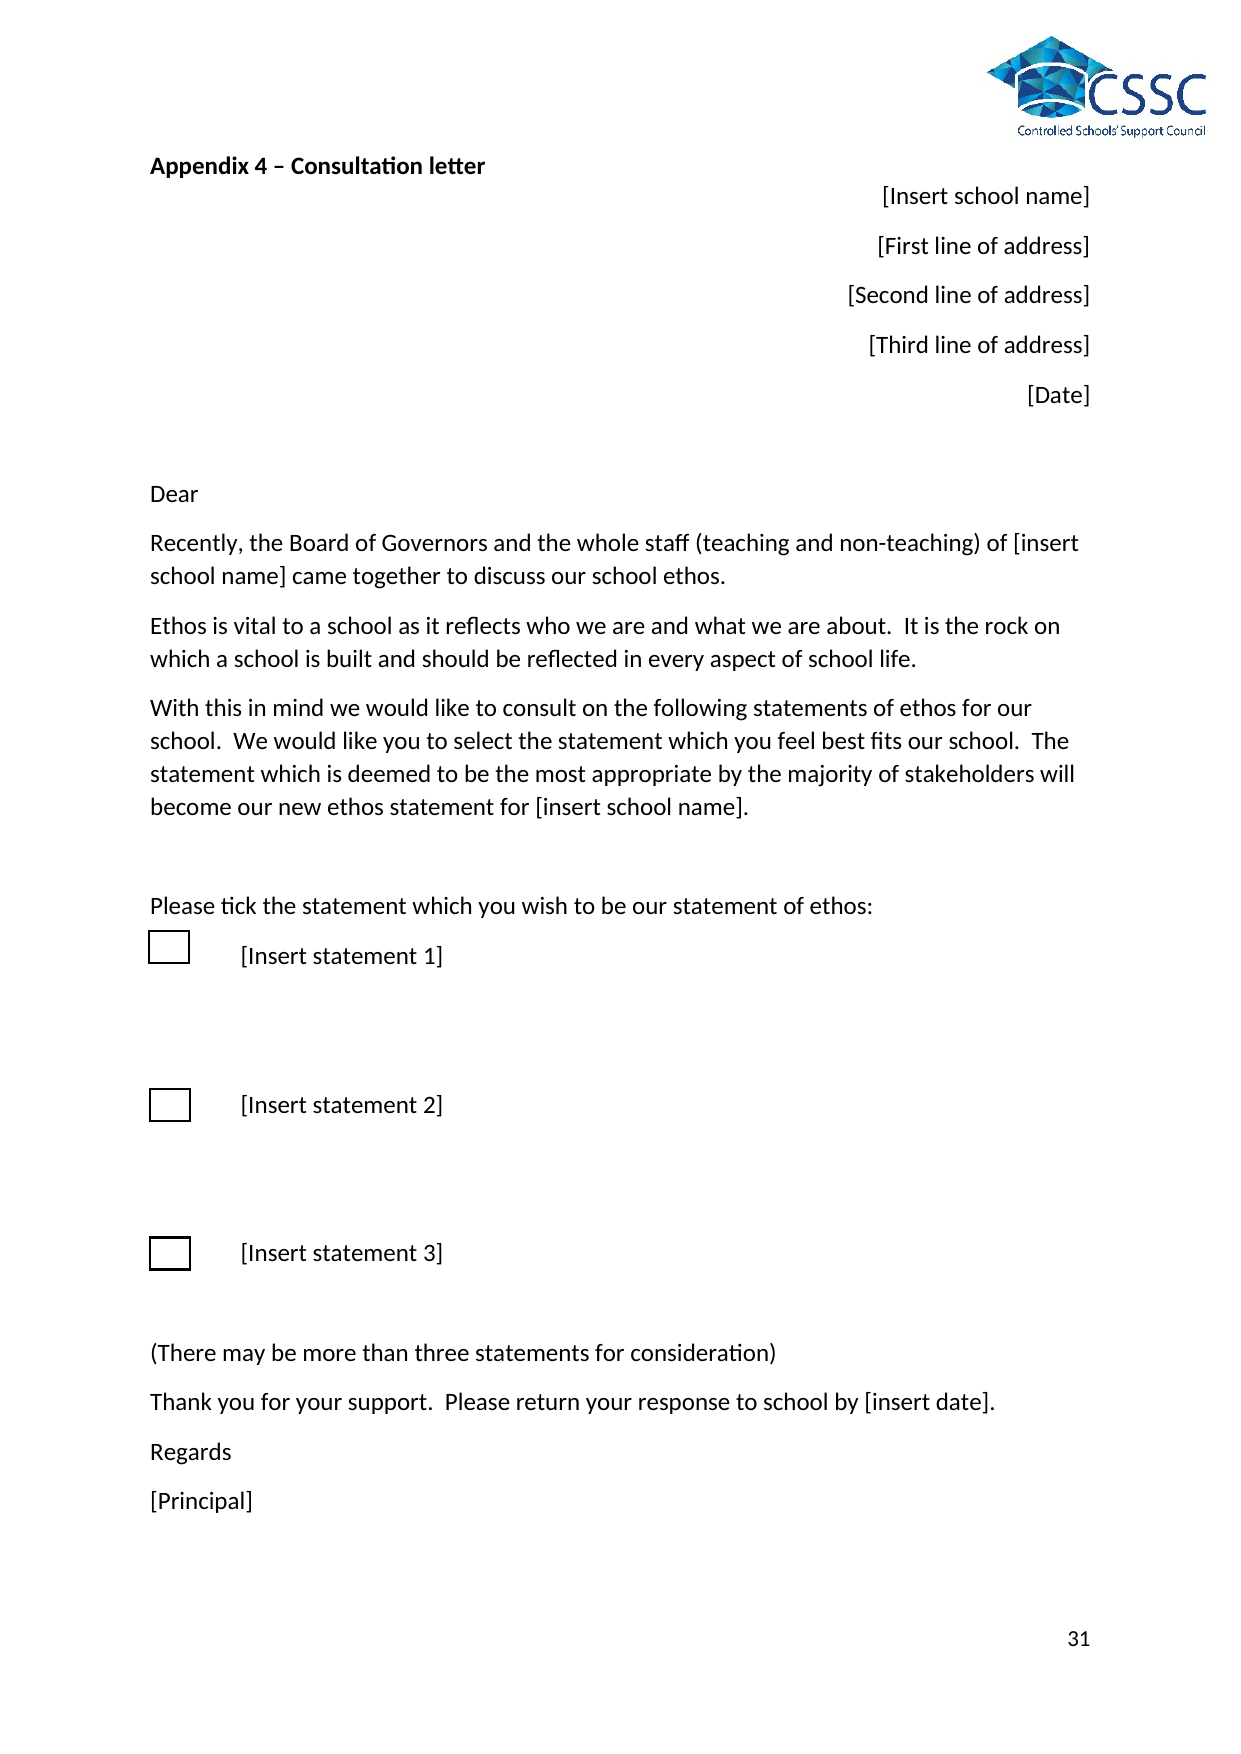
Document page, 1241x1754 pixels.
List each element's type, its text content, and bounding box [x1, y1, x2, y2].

text Regards [150, 1436, 1090, 1466]
text [Insert statement 2] [191, 1089, 1090, 1119]
text Thank you for your support. Please return your response to school by [insert date]. [150, 1386, 1090, 1417]
text Ethos is vital to a school as it reflects who we are and what we are about. It is the rock on which a school is built and should be reflected in every aspect of school life. [150, 610, 1090, 673]
text Please tick the statement which you wish to be our statement of ethos: [150, 891, 1090, 921]
text [Principal] [150, 1486, 1090, 1516]
text [Insert statement 1] [150, 940, 1090, 971]
text [First line of address] [150, 230, 1090, 261]
text (There may be more than three statements for consideration) [150, 1337, 1090, 1367]
subtitle Appendix 4 – Consultation letter [150, 150, 1090, 181]
text Recently, the Board of Governors and the whole staff (teaching and non-teaching) of [insert school name] came together to discuss our school ethos. [150, 528, 1090, 591]
text [Second line of address] [150, 280, 1090, 310]
text [Third line of address] [150, 329, 1090, 360]
text With this in mind we would like to consult on the following statements of ethos for our school. We would like you to select the statement which you feel best fits our school. The statement which is deemed to be the most appropriate by the majority of stakeholders will become our new ethos statement for [insert school name]. [150, 693, 1090, 822]
text [Insert statement 3] [191, 1238, 1090, 1268]
text [Insert school name] [150, 181, 1090, 211]
picture [970, 22, 1221, 151]
text Dear [150, 478, 1090, 508]
text [Date] [150, 379, 1090, 409]
